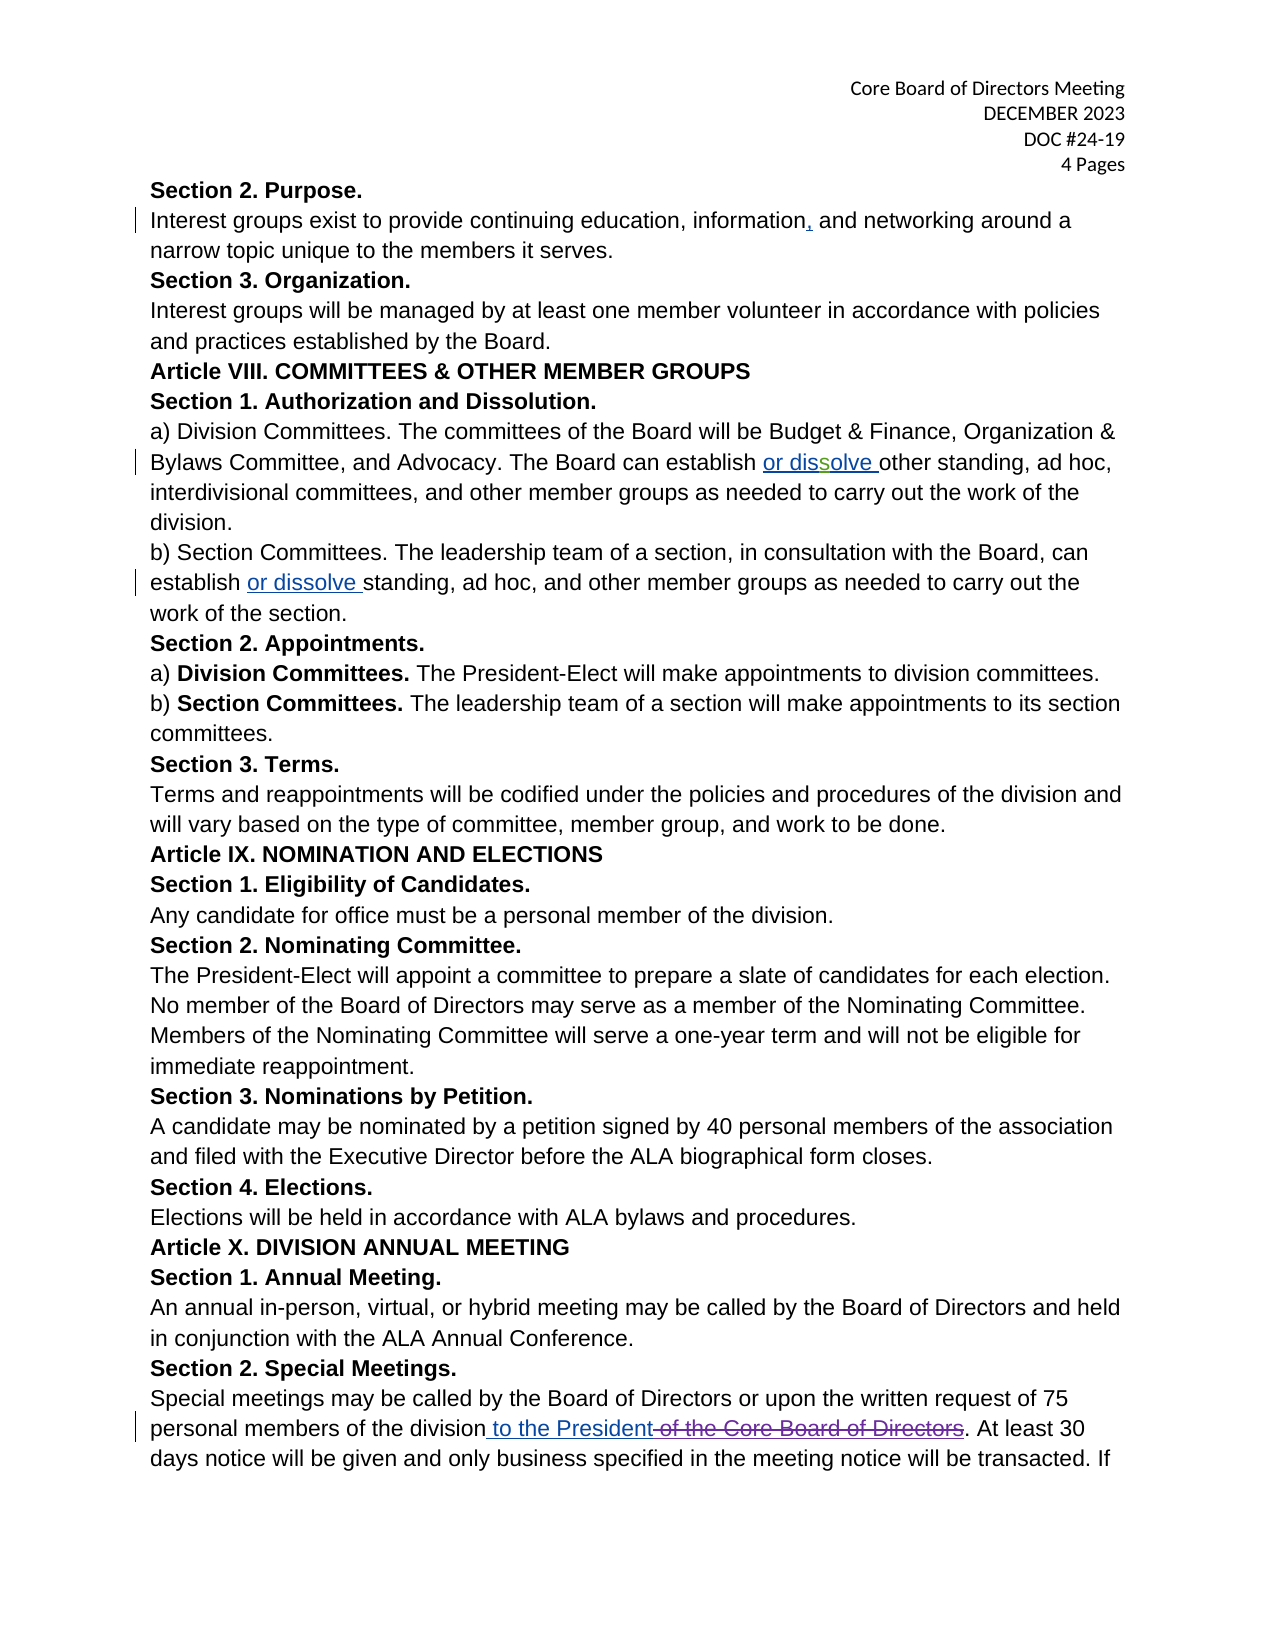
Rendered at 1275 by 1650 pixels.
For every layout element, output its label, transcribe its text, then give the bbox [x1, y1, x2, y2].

text Section 3. Terms. [150, 751, 1125, 777]
text Interest groups will be managed by at least one member volunteer in accordance with policies and practices established by the Board. [150, 297, 1125, 354]
text b) Section Committees. The leadership team of a section will make appointments to its section [150, 690, 1125, 717]
text Any candidate for office must be a personal member of the division. [150, 902, 1125, 928]
text Section 1. Eligibility of Candidates. [150, 871, 1125, 898]
text committees. [150, 720, 1125, 747]
text Article X. DIVISION ANNUAL MEETING [150, 1234, 1125, 1260]
text Section 1. Annual Meeting. [150, 1264, 1125, 1291]
text b) Section Committees. The leadership team of a section, in consultation with the Board, can [150, 539, 1125, 566]
text Article VIII. COMMITTEES & OTHER MEMBER GROUPS [150, 358, 1125, 384]
text a) Division Committees. The committees of the Board will be Budget & Finance, Organization & [150, 418, 1125, 445]
text Section 2. Nominating Committee. [150, 932, 1125, 958]
text Article IX. NOMINATION AND ELECTIONS [150, 841, 1125, 868]
text division. [150, 509, 1125, 535]
text Elections will be held in accordance with ALA bylaws and procedures. [150, 1204, 1125, 1230]
text Section 2. Appointments. [150, 630, 1125, 656]
text Section 3. Organization. [150, 267, 1125, 294]
text Bylaws Committee, and Advocacy. The Board can establish other standing, ad hoc, interdivisional committees, and other member groups as needed to carry out the work of the [150, 448, 1125, 505]
text a) Division Committees. The President-Elect will make appointments to division committees. [150, 660, 1125, 686]
text Section 2. Purpose. [150, 177, 1125, 203]
text A candidate may be nominated by a petition signed by 40 personal members of the association and filed with the Executive Director before the ALA biographical form closes. [150, 1113, 1125, 1170]
text Section 3. Nominations by Petition. [150, 1083, 1125, 1109]
text Interest groups exist to provide continuing education, information and networking around a narrow topic unique to the members it serves. [150, 207, 1125, 263]
text Section 1. Authorization and Dissolution. [150, 388, 1125, 414]
text The President-Elect will appoint a committee to prepare a slate of candidates for each election. No member of the Board of Directors may serve as a member of the Nominating Committee. Members of the Nominating Committee will serve a one-year term and will not be eligible for immediate reappointment. [150, 962, 1125, 1079]
text Terms and reappointments will be codified under the policies and procedures of the division and will vary based on the type of committee, member group, and work to be done. [150, 781, 1125, 837]
text establish standing, ad hoc, and other member groups as needed to carry out the work of the section. [150, 569, 1125, 626]
text Section 2. Special Meetings. [150, 1355, 1125, 1381]
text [150, 1385, 1125, 1472]
text Section 4. Elections. [150, 1173, 1125, 1200]
text An annual in-person, virtual, or hybrid meeting may be called by the Board of Directors and held in conjunction with the ALA Annual Conference. [150, 1294, 1125, 1351]
